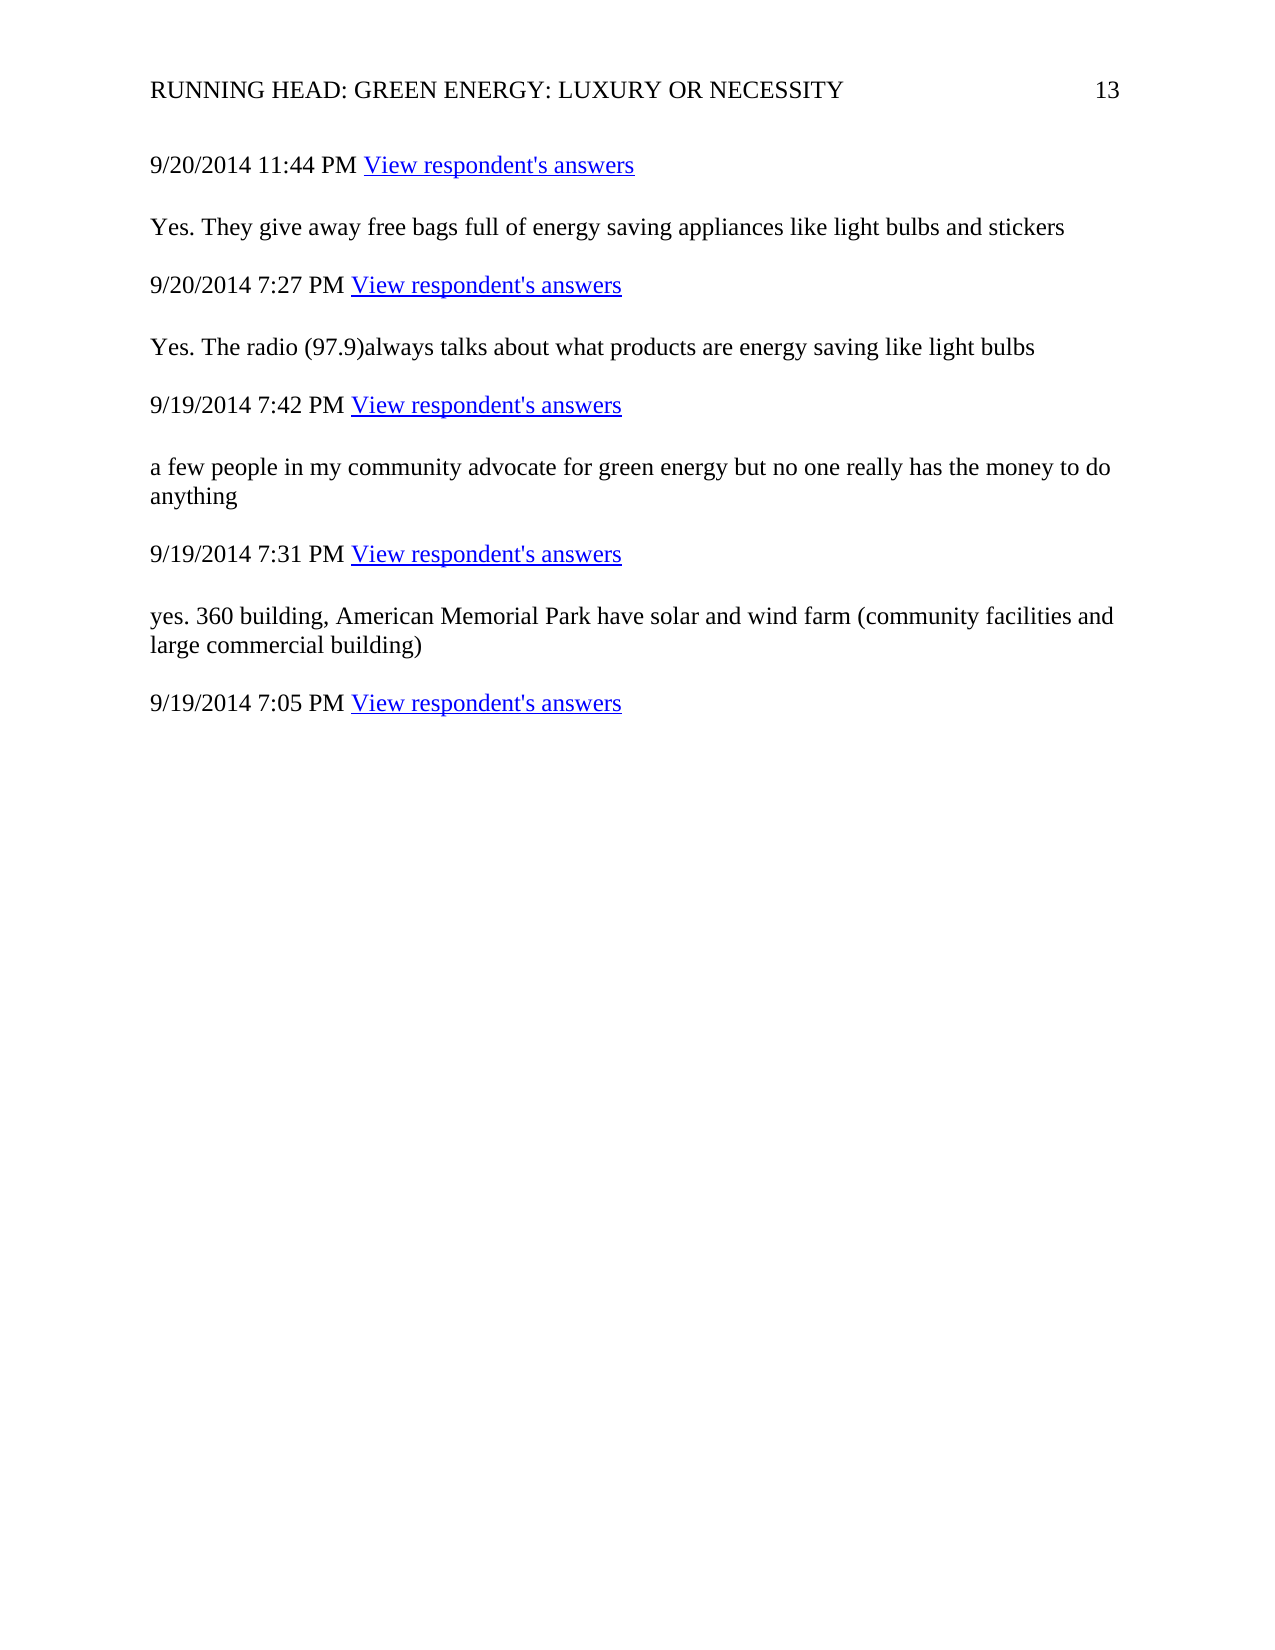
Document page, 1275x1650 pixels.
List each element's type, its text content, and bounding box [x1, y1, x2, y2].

text Yes. The radio (97.9)always talks about what products are energy saving like light bulbs [150, 332, 1125, 361]
text 9/19/2014 7:31 PM View respondent's answers [150, 539, 1125, 568]
text yes. 360 building, American Memorial Park have solar and wind farm (community facilities and large commercial building) [150, 601, 1125, 659]
text 9/20/2014 7:27 PM View respondent's answers [150, 270, 1125, 299]
text 9/19/2014 7:05 PM View respondent's answers [150, 688, 1125, 717]
text Yes. They give away free bags full of energy saving appliances like light bulbs and stickers [150, 212, 1125, 241]
text a few people in my community advocate for green energy but no one really has the money to do anything [150, 452, 1125, 510]
text 9/20/2014 11:44 PM View respondent's answers [150, 150, 1125, 179]
text 9/19/2014 7:42 PM View respondent's answers [150, 390, 1125, 419]
